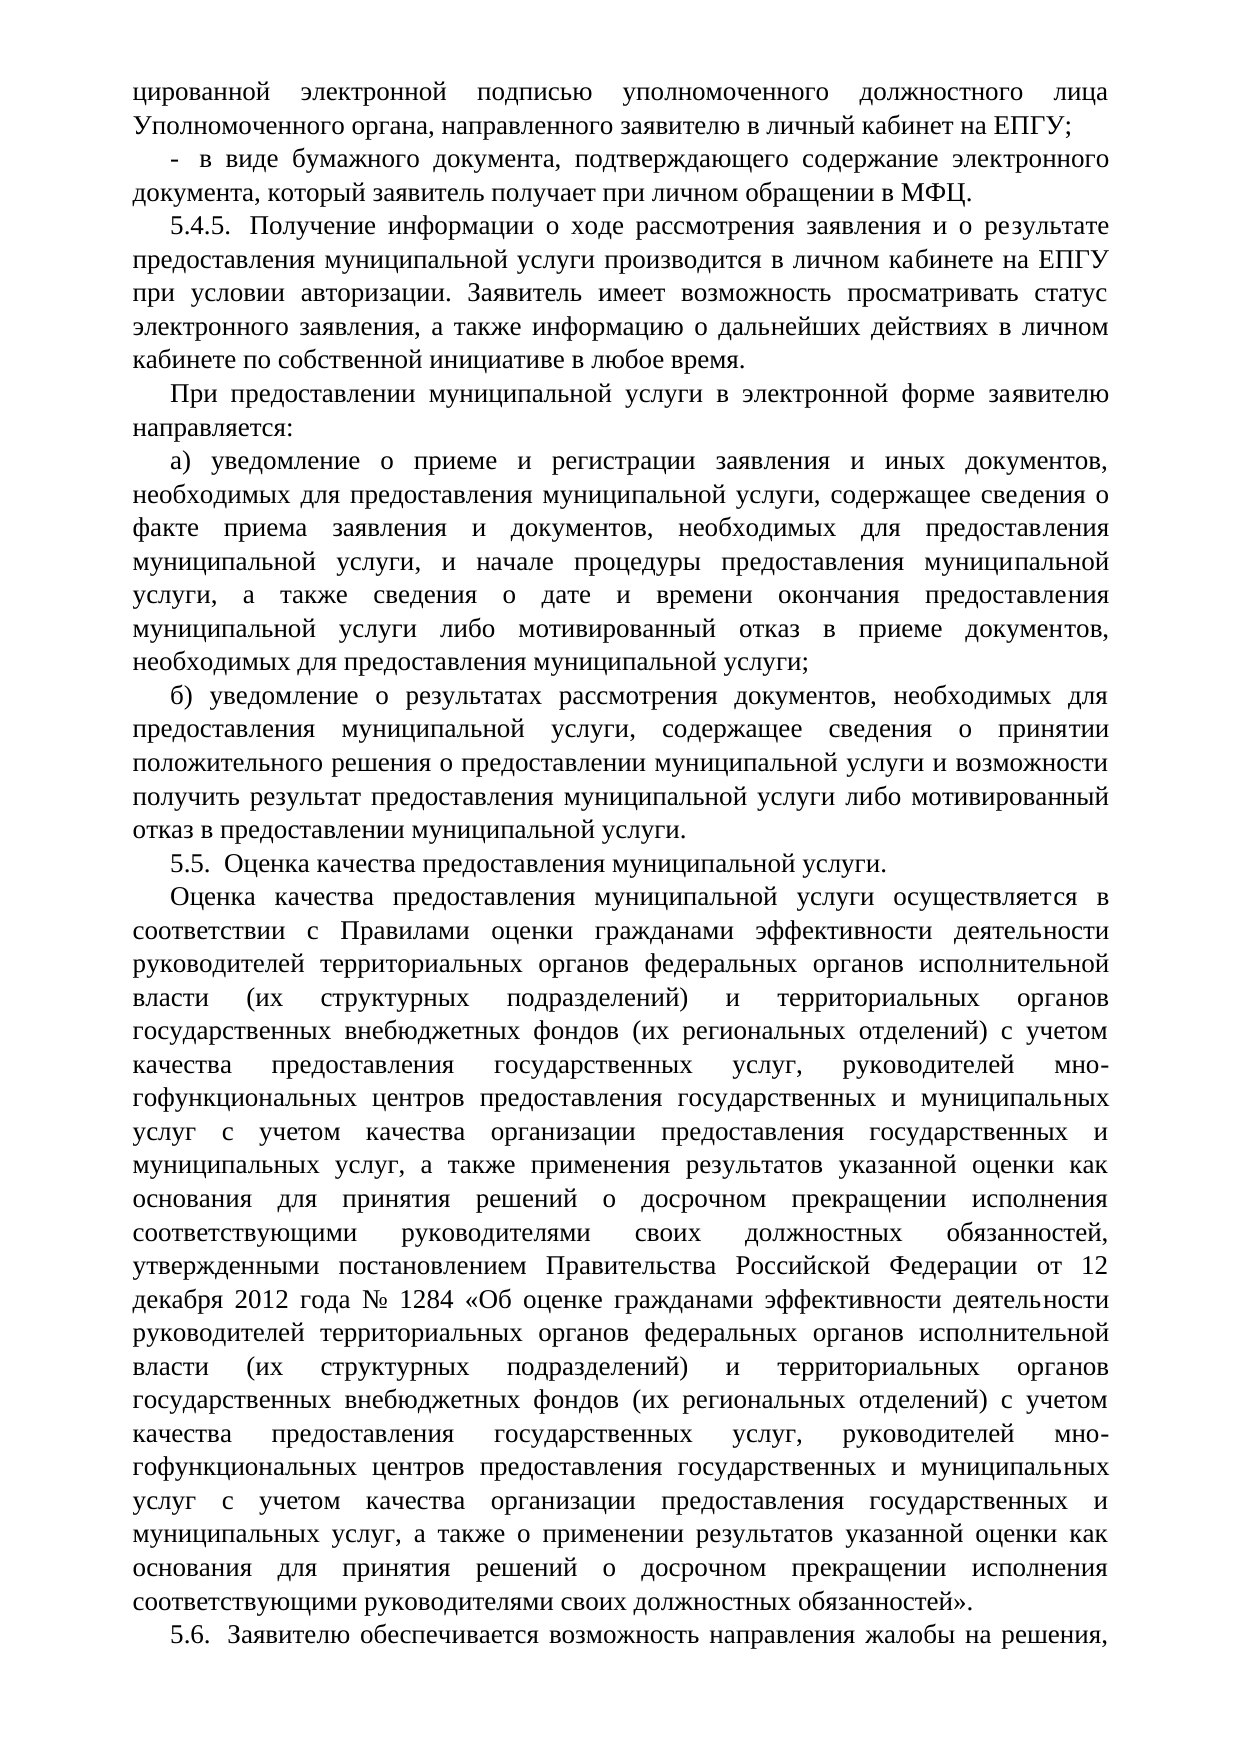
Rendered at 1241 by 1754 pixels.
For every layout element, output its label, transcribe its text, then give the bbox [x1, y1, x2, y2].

text При предоставлении муниципальной услуги в электронной форме заявителю направляется: [132, 376, 1109, 443]
list в виде бумажного документа, подтверждающего содержание электронного документа, который заявитель получает при личном обращении в МФЦ. [132, 141, 1109, 208]
list Получение информации о ходе рассмотрения заявления и о результате предоставления муниципальной услуги производится в личном кабинете на ЕПГУ при условии авторизации. Заявитель имеет возможность просматривать статус электронного заявления, а также информацию о дальнейших действиях в личном кабинете по собственной инициативе в любое время. [132, 208, 1109, 376]
text б) уведомление о результатах рассмотрения документов, необходимых для предоставления муниципальной услуги, содержащее сведения о принятии положительного решения о предоставлении муниципальной услуги и возможности получить результат предоставления муниципальной услуги либо мотивированный отказ в предоставлении муниципальной услуги. [132, 678, 1109, 845]
text Оценка качества предоставления муниципальной услуги осуществляется в соответствии с Правилами оценки гражданами эффективности деятельности руководителей территориальных органов федеральных органов исполнительной власти (их структурных подразделений) и территориальных органов государственных внебюджетных фондов (их региональных отделений) с учетом качества предоставления государственных услуг, руководителей многофункциональных центров предоставления государственных и муниципальных услуг с учетом качества организации предоставления государственных и муниципальных услуг, а также применения результатов указанной оценки как основания для принятия решений о досрочном прекращении исполнения соответствующими руководителями своих должностных обязанностей, утвержденными постановлением Правительства Российской Федерации от 12 декабря 2012 года № 1284 «Об оценке гражданами эффективности деятельности руководителей территориальных органов федеральных органов исполнительной власти (их структурных подразделений) и территориальных органов государственных внебюджетных фондов (их региональных отделений) с учетом качества предоставления государственных услуг, руководителей многофункциональных центров предоставления государственных и муниципальных услуг с учетом качества организации предоставления государственных и муниципальных услуг, а также о применении результатов указанной оценки как основания для принятия решений о досрочном прекращении исполнения соответствующими руководителями своих должностных обязанностей». [132, 879, 1109, 1617]
text а) уведомление о приеме и регистрации заявления и иных документов, необходимых для предоставления муниципальной услуги, содержащее сведения о факте приема заявления и документов, необходимых для предоставления муниципальной услуги, и начале процедуры предоставления муниципальной услуги, а также сведения о дате и времени окончания предоставления муниципальной услуги либо мотивированный отказ в приеме документов, необходимых для предоставления муниципальной услуги; [132, 443, 1109, 678]
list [132, 1617, 1109, 1650]
list Оценка качества предоставления муниципальной услуги. [132, 845, 1109, 879]
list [132, 74, 1109, 141]
